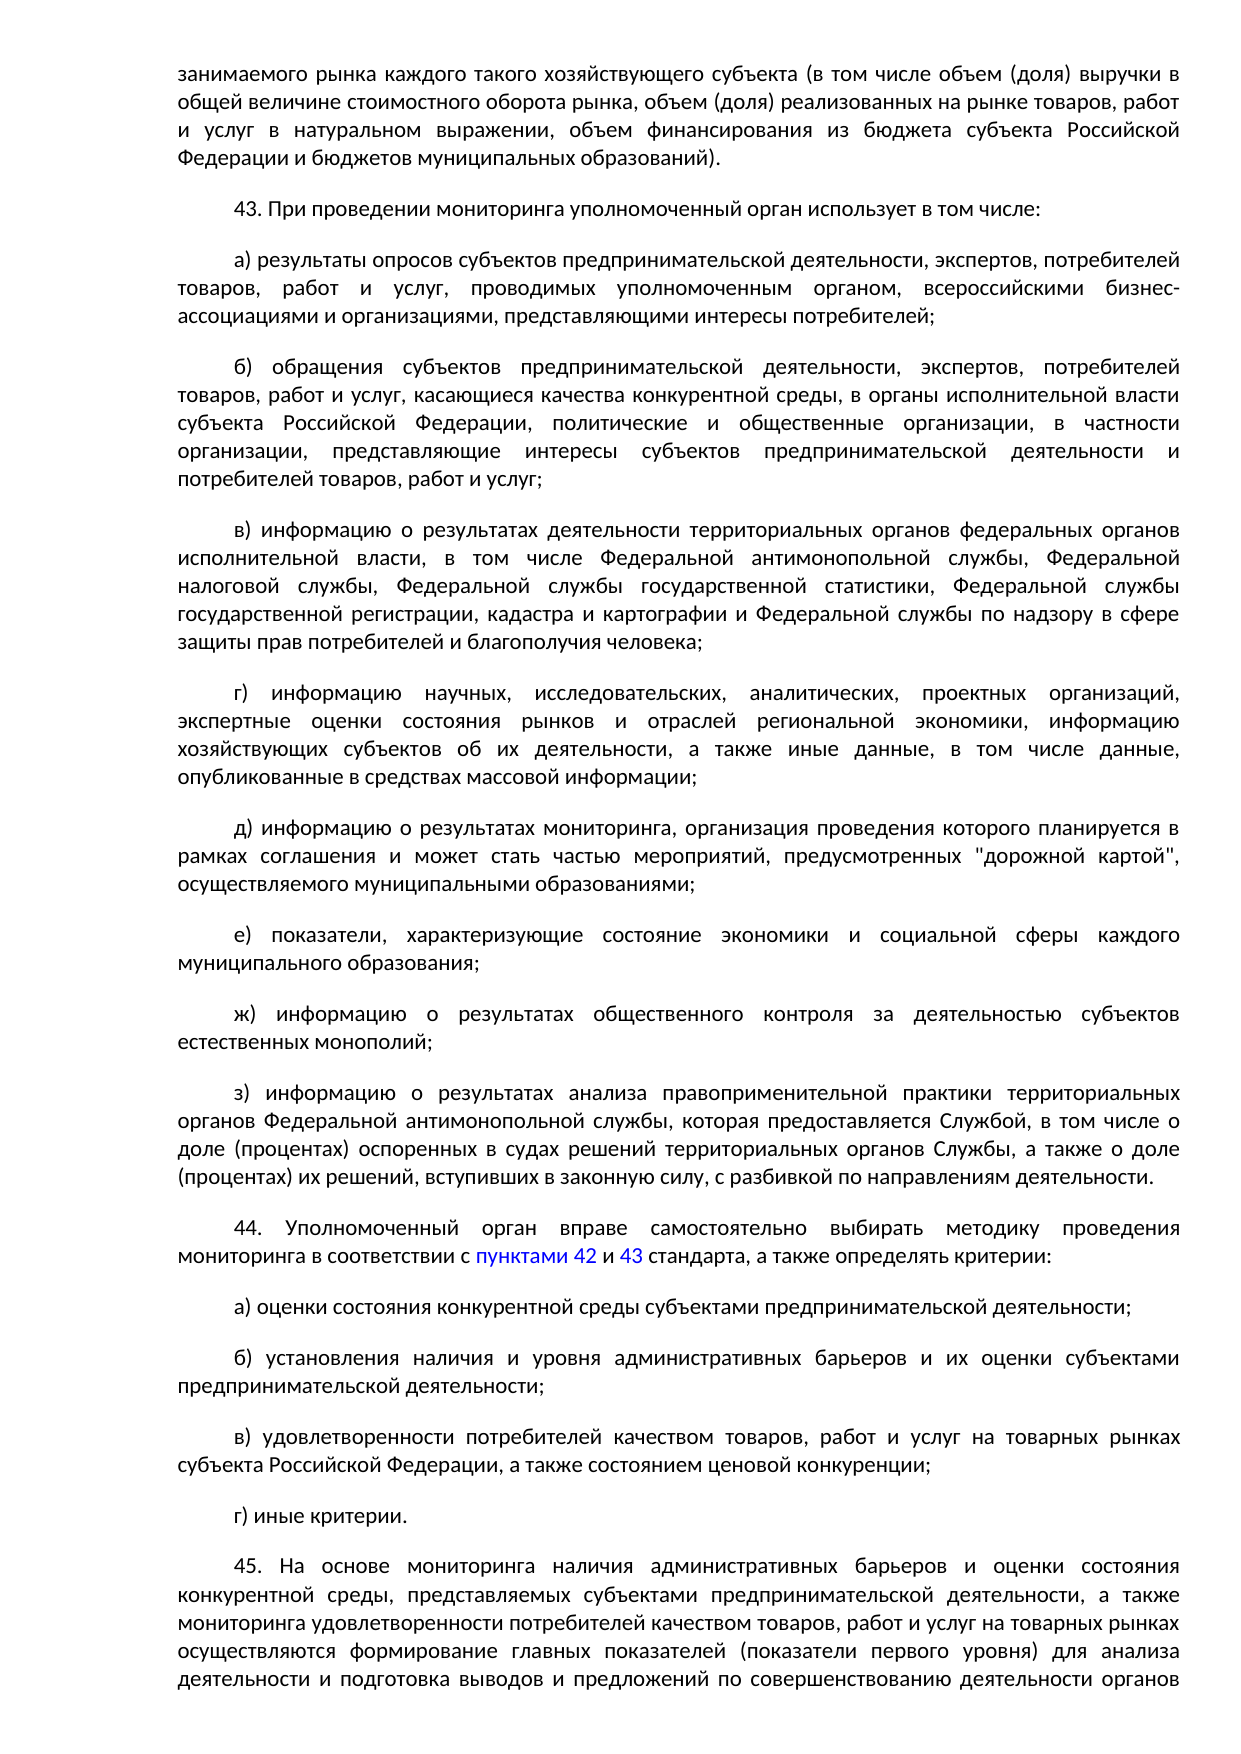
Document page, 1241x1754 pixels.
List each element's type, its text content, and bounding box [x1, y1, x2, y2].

text б) обращения субъектов предпринимательской деятельности, экспертов, потребителей товаров, работ и услуг, касающиеся качества конкурентной среды, в органы исполнительной власти субъекта Российской Федерации, политические и общественные организации, в частности организации, представляющие интересы субъектов предпринимательской деятельности и потребителей товаров, работ и услуг; [177, 352, 1181, 492]
text 44. Уполномоченный орган вправе самостоятельно выбирать методику проведения мониторинга в соответствии с пунктами 42 и 43 стандарта, а также определять критерии: [177, 1213, 1181, 1269]
text в) удовлетворенности потребителей качеством товаров, работ и услуг на товарных рынках субъекта Российской Федерации, а также состоянием ценовой конкуренции; [177, 1422, 1181, 1478]
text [177, 59, 1181, 171]
text е) показатели, характеризующие состояние экономики и социальной сферы каждого муниципального образования; [177, 920, 1181, 976]
text ж) информацию о результатах общественного контроля за деятельностью субъектов естественных монополий; [177, 999, 1181, 1055]
text а) оценки состояния конкурентной среды субъектами предпринимательской деятельности; [177, 1292, 1181, 1320]
text 43. При проведении мониторинга уполномоченный орган использует в том числе: [177, 194, 1181, 222]
text а) результаты опросов субъектов предпринимательской деятельности, экспертов, потребителей товаров, работ и услуг, проводимых уполномоченным органом, всероссийскими бизнес-ассоциациями и организациями, представляющими интересы потребителей; [177, 245, 1181, 329]
text в) информацию о результатах деятельности территориальных органов федеральных органов исполнительной власти, в том числе Федеральной антимонопольной службы, Федеральной налоговой службы, Федеральной службы государственной статистики, Федеральной службы государственной регистрации, кадастра и картографии и Федеральной службы по надзору в сфере защиты прав потребителей и благополучия человека; [177, 515, 1181, 655]
text з) информацию о результатах анализа правоприменительной практики территориальных органов Федеральной антимонопольной службы, которая предоставляется Службой, в том числе о доле (процентах) оспоренных в судах решений территориальных органов Службы, а также о доле (процентах) их решений, вступивших в законную силу, с разбивкой по направлениям деятельности. [177, 1078, 1181, 1190]
text г) информацию научных, исследовательских, аналитических, проектных организаций, экспертные оценки состояния рынков и отраслей региональной экономики, информацию хозяйствующих субъектов об их деятельности, а также иные данные, в том числе данные, опубликованные в средствах массовой информации; [177, 678, 1181, 790]
text д) информацию о результатах мониторинга, организация проведения которого планируется в рамках соглашения и может стать частью мероприятий, предусмотренных "дорожной картой", осуществляемого муниципальными образованиями; [177, 813, 1181, 897]
text б) установления наличия и уровня административных барьеров и их оценки субъектами предпринимательской деятельности; [177, 1343, 1181, 1399]
text г) иные критерии. [177, 1501, 1181, 1529]
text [177, 1552, 1181, 1692]
